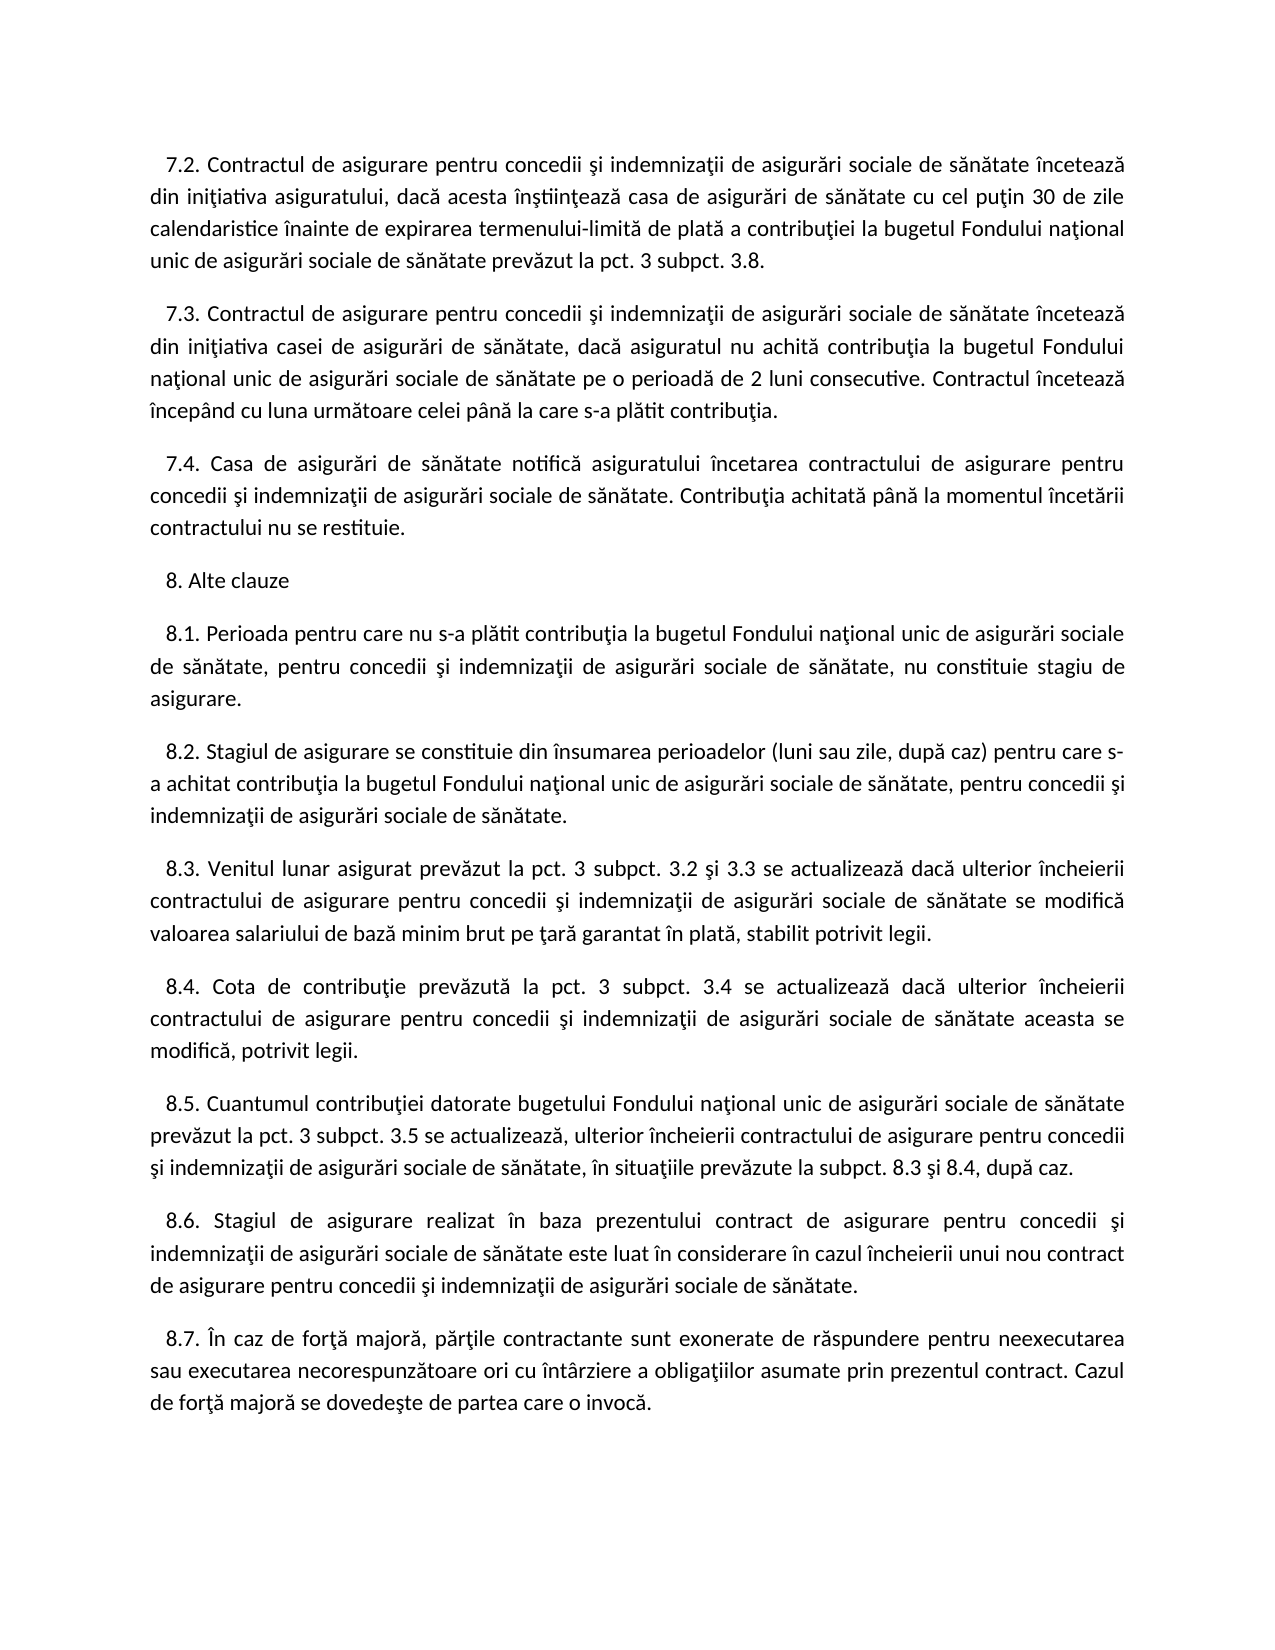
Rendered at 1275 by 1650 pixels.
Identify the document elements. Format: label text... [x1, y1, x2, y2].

text 8. Alte clauze [150, 567, 1125, 594]
text 8.6. Stagiul de asigurare realizat în baza prezentului contract de asigurare pentru concedii şi indemnizaţii de asigurări sociale de sănătate este luat în considerare în cazul încheierii unui nou contract de asigurare pentru concedii şi indemnizaţii de asigurări sociale de sănătate. [150, 1207, 1125, 1299]
text 8.2. Stagiul de asigurare se constituie din însumarea perioadelor (luni sau zile, după caz) pentru care s-a achitat contribuţia la bugetul Fondului naţional unic de asigurări sociale de sănătate, pentru concedii şi indemnizaţii de asigurări sociale de sănătate. [150, 737, 1125, 829]
text 7.2. Contractul de asigurare pentru concedii şi indemnizaţii de asigurări sociale de sănătate încetează din iniţiativa asiguratului, dacă acesta înştiinţează casa de asigurări de sănătate cu cel puţin 30 de zile calendaristice înainte de expirarea termenului-limită de plată a contribuţiei la bugetul Fondului naţional unic de asigurări sociale de sănătate prevăzut la pct. 3 subpct. 3.8. [150, 150, 1125, 274]
text 8.5. Cuantumul contribuţiei datorate bugetului Fondului naţional unic de asigurări sociale de sănătate prevăzut la pct. 3 subpct. 3.5 se actualizează, ulterior încheierii contractului de asigurare pentru concedii şi indemnizaţii de asigurări sociale de sănătate, în situaţiile prevăzute la subpct. 8.3 şi 8.4, după caz. [150, 1089, 1125, 1182]
text 8.4. Cota de contribuţie prevăzută la pct. 3 subpct. 3.4 se actualizează dacă ulterior încheierii contractului de asigurare pentru concedii şi indemnizaţii de asigurări sociale de sănătate aceasta se modifică, potrivit legii. [150, 972, 1125, 1064]
text 7.3. Contractul de asigurare pentru concedii şi indemnizaţii de asigurări sociale de sănătate încetează din iniţiativa casei de asigurări de sănătate, dacă asiguratul nu achită contribuţia la bugetul Fondului naţional unic de asigurări sociale de sănătate pe o perioadă de 2 luni consecutive. Contractul încetează începând cu luna următoare celei până la care s-a plătit contribuţia. [150, 299, 1125, 424]
text 8.3. Venitul lunar asigurat prevăzut la pct. 3 subpct. 3.2 şi 3.3 se actualizează dacă ulterior încheierii contractului de asigurare pentru concedii şi indemnizaţii de asigurări sociale de sănătate se modifică valoarea salariului de bază minim brut pe ţară garantat în plată, stabilit potrivit legii. [150, 854, 1125, 947]
text 8.7. În caz de forţă majoră, părţile contractante sunt exonerate de răspundere pentru neexecutarea sau executarea necorespunzătoare ori cu întârziere a obligaţiilor asumate prin prezentul contract. Cazul de forţă majoră se dovedeşte de partea care o invocă. [150, 1324, 1125, 1416]
text 7.4. Casa de asigurări de sănătate notifică asiguratului încetarea contractului de asigurare pentru concedii şi indemnizaţii de asigurări sociale de sănătate. Contribuţia achitată până la momentul încetării contractului nu se restituie. [150, 449, 1125, 542]
text 8.1. Perioada pentru care nu s-a plătit contribuţia la bugetul Fondului naţional unic de asigurări sociale de sănătate, pentru concedii şi indemnizaţii de asigurări sociale de sănătate, nu constituie stagiu de asigurare. [150, 619, 1125, 712]
